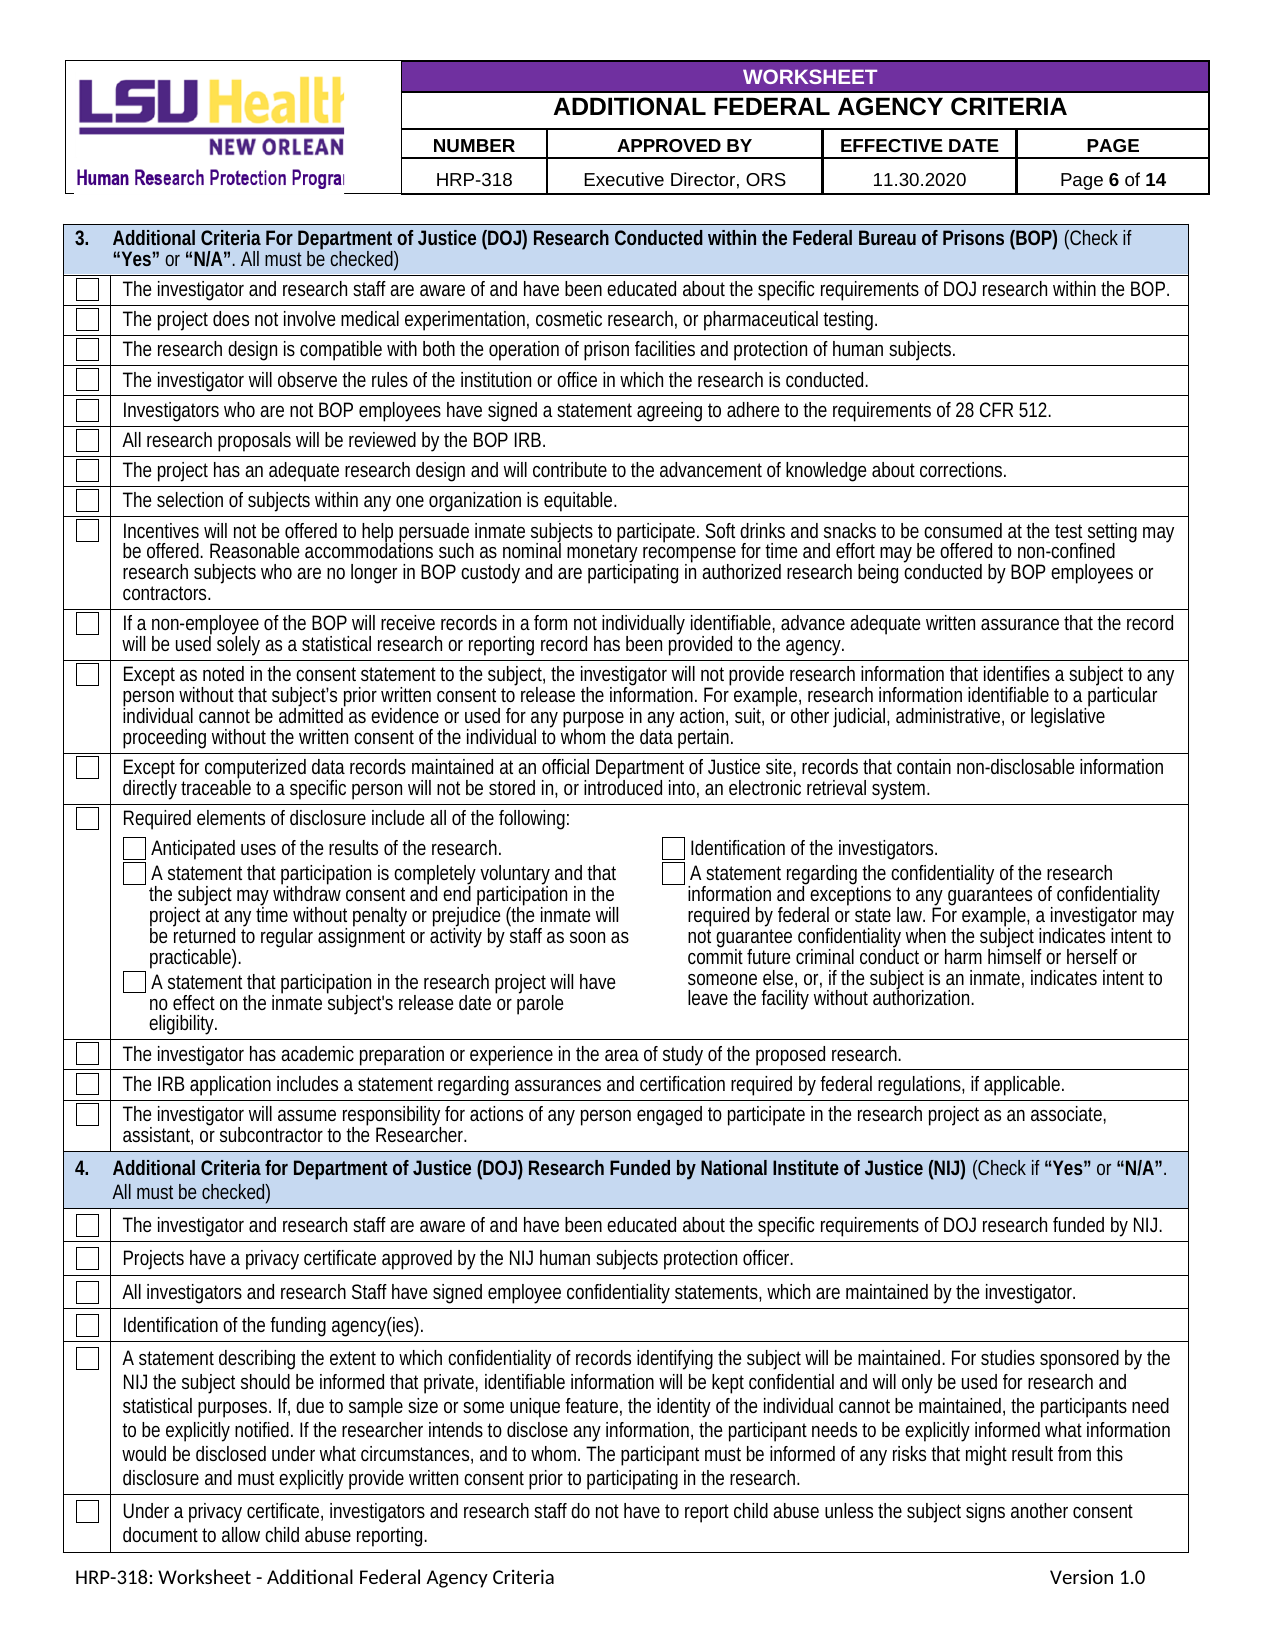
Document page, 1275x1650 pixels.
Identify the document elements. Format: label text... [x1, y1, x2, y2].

table_cell [64, 754, 110, 804]
table_cell Projects have a privacy certificate approved by the NIJ human subjects protection officer. [111, 1242, 1188, 1274]
table_cell Under a privacy certificate, investigators and research staff do not have to report child abuse unless the subject signs another consent document to allow child abuse reporting. [111, 1495, 1188, 1552]
table_cell [64, 1070, 110, 1099]
table_cell The investigator will assume responsibility for actions of any person engaged to participate in the research project as an associate, assistant, or subcontractor to the Researcher. [111, 1101, 1188, 1151]
table_cell [64, 1040, 110, 1069]
table_cell Incentives will not be offered to help persuade inmate subjects to participate. Soft drinks and snacks to be consumed at the test setting may be offered. Reasonable accommodations such as nominal monetary recompense for time and effort may be offered to non-confined research subjects who are no longer in BOP custody and are participating in authorized research being conducted by BOP employees or contractors. [111, 517, 1188, 609]
table_cell Except as noted in the consent statement to the subject, the investigator will not provide research information that identifies a subject to any person without that subject’s prior written consent to release the information. For example, research information identifiable to a particular individual cannot be admitted as evidence or used for any purpose in any action, suit, or other judicial, administrative, or legislative proceeding without the written consent of the individual to whom the data pertain. [111, 661, 1188, 753]
table_cell Identification of the investigators. A statement regarding the confidentiality of the research information and exceptions to any guarantees of confidentiality required by federal or state law. For example, a investigator may not guarantee confidentiality when the subject indicates intent to commit future criminal conduct or harm himself or herself or someone else, or, if the subject is an inmate, indicates intent to leave the facility without authorization. [649, 834, 1188, 1039]
picture [74, 72, 345, 198]
table_cell [64, 1495, 110, 1552]
table_header Additional Criteria For Department of Justice (DOJ) Research Conducted within the Federal Bureau of Prisons (BOP) (Check if “Yes” or “N/A”. All must be checked) [64, 225, 1188, 274]
table_cell [64, 1309, 110, 1341]
table_cell [64, 661, 110, 753]
table_cell [64, 276, 110, 305]
table_cell [64, 457, 110, 486]
table_cell [64, 610, 110, 660]
table_cell Identification of the funding agency(ies). [111, 1309, 1188, 1341]
table_cell Anticipated uses of the results of the research. A statement that participation is completely voluntary and that the subject may withdraw consent and end participation in the project at any time without penalty or prejudice (the inmate will be returned to regular assignment or activity by staff as soon as practicable). A statement that participation in the research project will have no effect on the inmate subject's release date or parole eligibility. [111, 834, 649, 1039]
table_cell The selection of subjects within any one organization is equitable. [111, 487, 1188, 516]
table_cell The investigator and research staff are aware of and have been educated about the specific requirements of DOJ research within the BOP. [111, 276, 1188, 305]
table_cell [64, 427, 110, 456]
table_cell The investigator will observe the rules of the institution or office in which the research is conducted. [111, 366, 1188, 395]
table_cell A statement describing the extent to which confidentiality of records identifying the subject will be maintained. For studies sponsored by the NIJ the subject should be informed that private, identifiable information will be kept confidential and will only be used for research and statistical purposes. If, due to sample size or some unique feature, the identity of the individual cannot be maintained, the participants need to be explicitly notified. If the researcher intends to disclose any information, the participant needs to be explicitly informed what information would be disclosed under what circumstances, and to whom. The participant must be informed of any risks that might result from this disclosure and must explicitly provide written consent prior to participating in the research. [111, 1342, 1188, 1494]
table_cell [64, 487, 110, 516]
table_cell The project does not involve medical experimentation, cosmetic research, or pharmaceutical testing. [111, 306, 1188, 335]
table_cell [64, 517, 110, 609]
table_cell All investigators and research Staff have signed employee confidentiality statements, which are maintained by the investigator. [111, 1276, 1188, 1308]
table_cell All research proposals will be reviewed by the BOP IRB. [111, 427, 1188, 456]
table_cell [64, 366, 110, 395]
table_cell [64, 336, 110, 365]
table_cell The research design is compatible with both the operation of prison facilities and protection of human subjects. [111, 336, 1188, 365]
table_cell [64, 805, 110, 1039]
table_cell If a non-employee of the BOP will receive records in a form not individually identifiable, advance adequate written assurance that the record will be used solely as a statistical research or reporting record has been provided to the agency. [111, 610, 1188, 660]
table_cell Required elements of disclosure include all of the following: [111, 805, 1188, 834]
table_cell [64, 1342, 110, 1494]
table_cell [64, 396, 110, 426]
table_cell Investigators who are not BOP employees have signed a statement agreeing to adhere to the requirements of 28 CFR 512. [111, 396, 1188, 426]
table_cell The investigator has academic preparation or experience in the area of study of the proposed research. [111, 1040, 1188, 1069]
table_cell [64, 1101, 110, 1151]
table_cell The IRB application includes a statement regarding assurances and certification required by federal regulations, if applicable. [111, 1070, 1188, 1099]
table_cell Additional Criteria for Department of Justice (DOJ) Research Funded by National Institute of Justice (NIJ) (Check if “Yes” or “N/A”. All must be checked) [64, 1152, 1188, 1208]
table_cell The project has an adequate research design and will contribute to the advancement of knowledge about corrections. [111, 457, 1188, 486]
table_cell [64, 1242, 110, 1274]
table_cell [64, 1209, 110, 1241]
table_cell The investigator and research staff are aware of and have been educated about the specific requirements of DOJ research funded by NIJ. [111, 1209, 1188, 1241]
table_cell Except for computerized data records maintained at an official Department of Justice site, records that contain non-disclosable information directly traceable to a specific person will not be stored in, or introduced into, an electronic retrieval system. [111, 754, 1188, 804]
table_cell [64, 1276, 110, 1308]
table_cell [64, 306, 110, 335]
